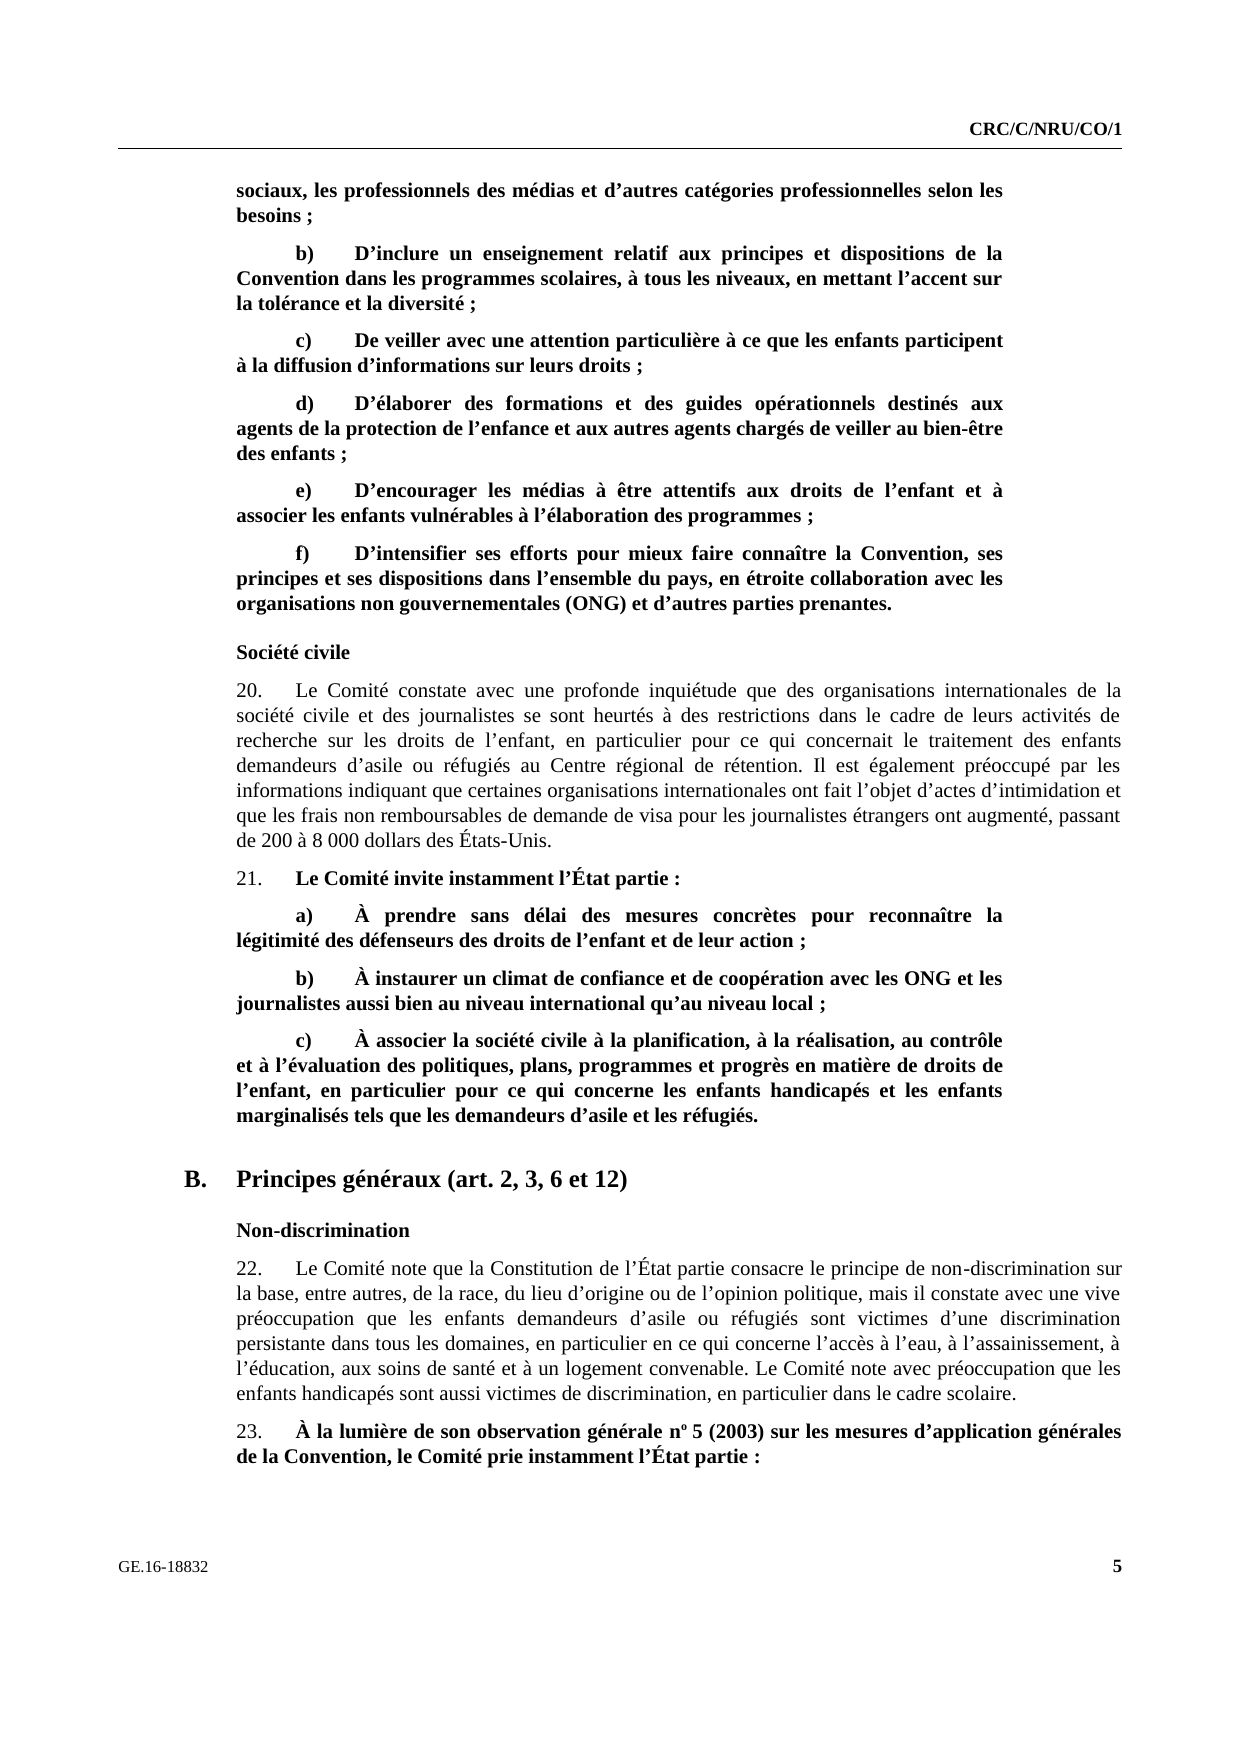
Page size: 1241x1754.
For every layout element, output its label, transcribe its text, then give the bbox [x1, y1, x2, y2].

text Société civile [118, 640, 1004, 665]
text B. Principes généraux (art. 2, 3, 6 et 12) [118, 1165, 1004, 1193]
text d) D’élaborer des formations et des guides opérationnels destinés aux agents de la protection de l’enfance et aux autres agents chargés de veiller au bien-être des enfants ; [236, 390, 1004, 465]
text Le Comité invite instamment l’État partie : [236, 865, 1122, 890]
text Le Comité note que la Constitution de l’État partie consacre le principe de non-discrimination sur la base, entre autres, de la race, du lieu d’origine ou de l’opinion politique, mais il constate avec une vive préoccupation que les enfants demandeurs d’asile ou réfugiés sont victimes d’une discrimination persistante dans tous les domaines, en particulier en ce qui concerne l’accès à l’eau, à l’assainissement, à l’éducation, aux soins de santé et à un logement convenable. Le Comité note avec préoccupation que les enfants handicapés sont aussi victimes de discrimination, en particulier dans le cadre scolaire. [236, 1255, 1122, 1405]
text À la lumière de son observation générale no 5 (2003) sur les mesures d’application générales de la Convention, le Comité prie instamment l’État partie : [236, 1418, 1122, 1468]
text Le Comité constate avec une profonde inquiétude que des organisations internationales de la société civile et des journalistes se sont heurtés à des restrictions dans le cadre de leurs activités de recherche sur les droits de l’enfant, en particulier pour ce qui concernait le traitement des enfants demandeurs d’asile ou réfugiés au Centre régional de rétention. Il est également préoccupé par les informations indiquant que certaines organisations internationales ont fait l’objet d’actes d’intimidation et que les frais non remboursables de demande de visa pour les journalistes étrangers ont augmenté, passant de 200 à 8 000 dollars des États-Unis. [236, 677, 1122, 852]
text e) D’encourager les médias à être attentifs aux droits de l’enfant et à associer les enfants vulnérables à l’élaboration des programmes ; [236, 477, 1004, 527]
text b) À instaurer un climat de confiance et de coopération avec les ONG et les journalistes aussi bien au niveau international qu’au niveau local ; [236, 965, 1004, 1015]
text Non-discrimination [118, 1218, 1004, 1243]
text c) À associer la société civile à la planification, à la réalisation, au contrôle et à l’évaluation des politiques, plans, programmes et progrès en matière de droits de l’enfant, en particulier pour ce qui concerne les enfants handicapés et les enfants marginalisés tels que les demandeurs d’asile et les réfugiés. [236, 1027, 1004, 1127]
text f) D’intensifier ses efforts pour mieux faire connaître la Convention, ses principes et ses dispositions dans l’ensemble du pays, en étroite collaboration avec les organisations non gouvernementales (ONG) et d’autres parties prenantes. [236, 540, 1004, 615]
text c) De veiller avec une attention particulière à ce que les enfants participent à la diffusion d’informations sur leurs droits ; [236, 327, 1004, 377]
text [236, 177, 1004, 227]
text b) D’inclure un enseignement relatif aux principes et dispositions de la Convention dans les programmes scolaires, à tous les niveaux, en mettant l’accent sur la tolérance et la diversité ; [236, 240, 1004, 315]
text a) À prendre sans délai des mesures concrètes pour reconnaître la légitimité des défenseurs des droits de l’enfant et de leur action ; [236, 902, 1004, 952]
